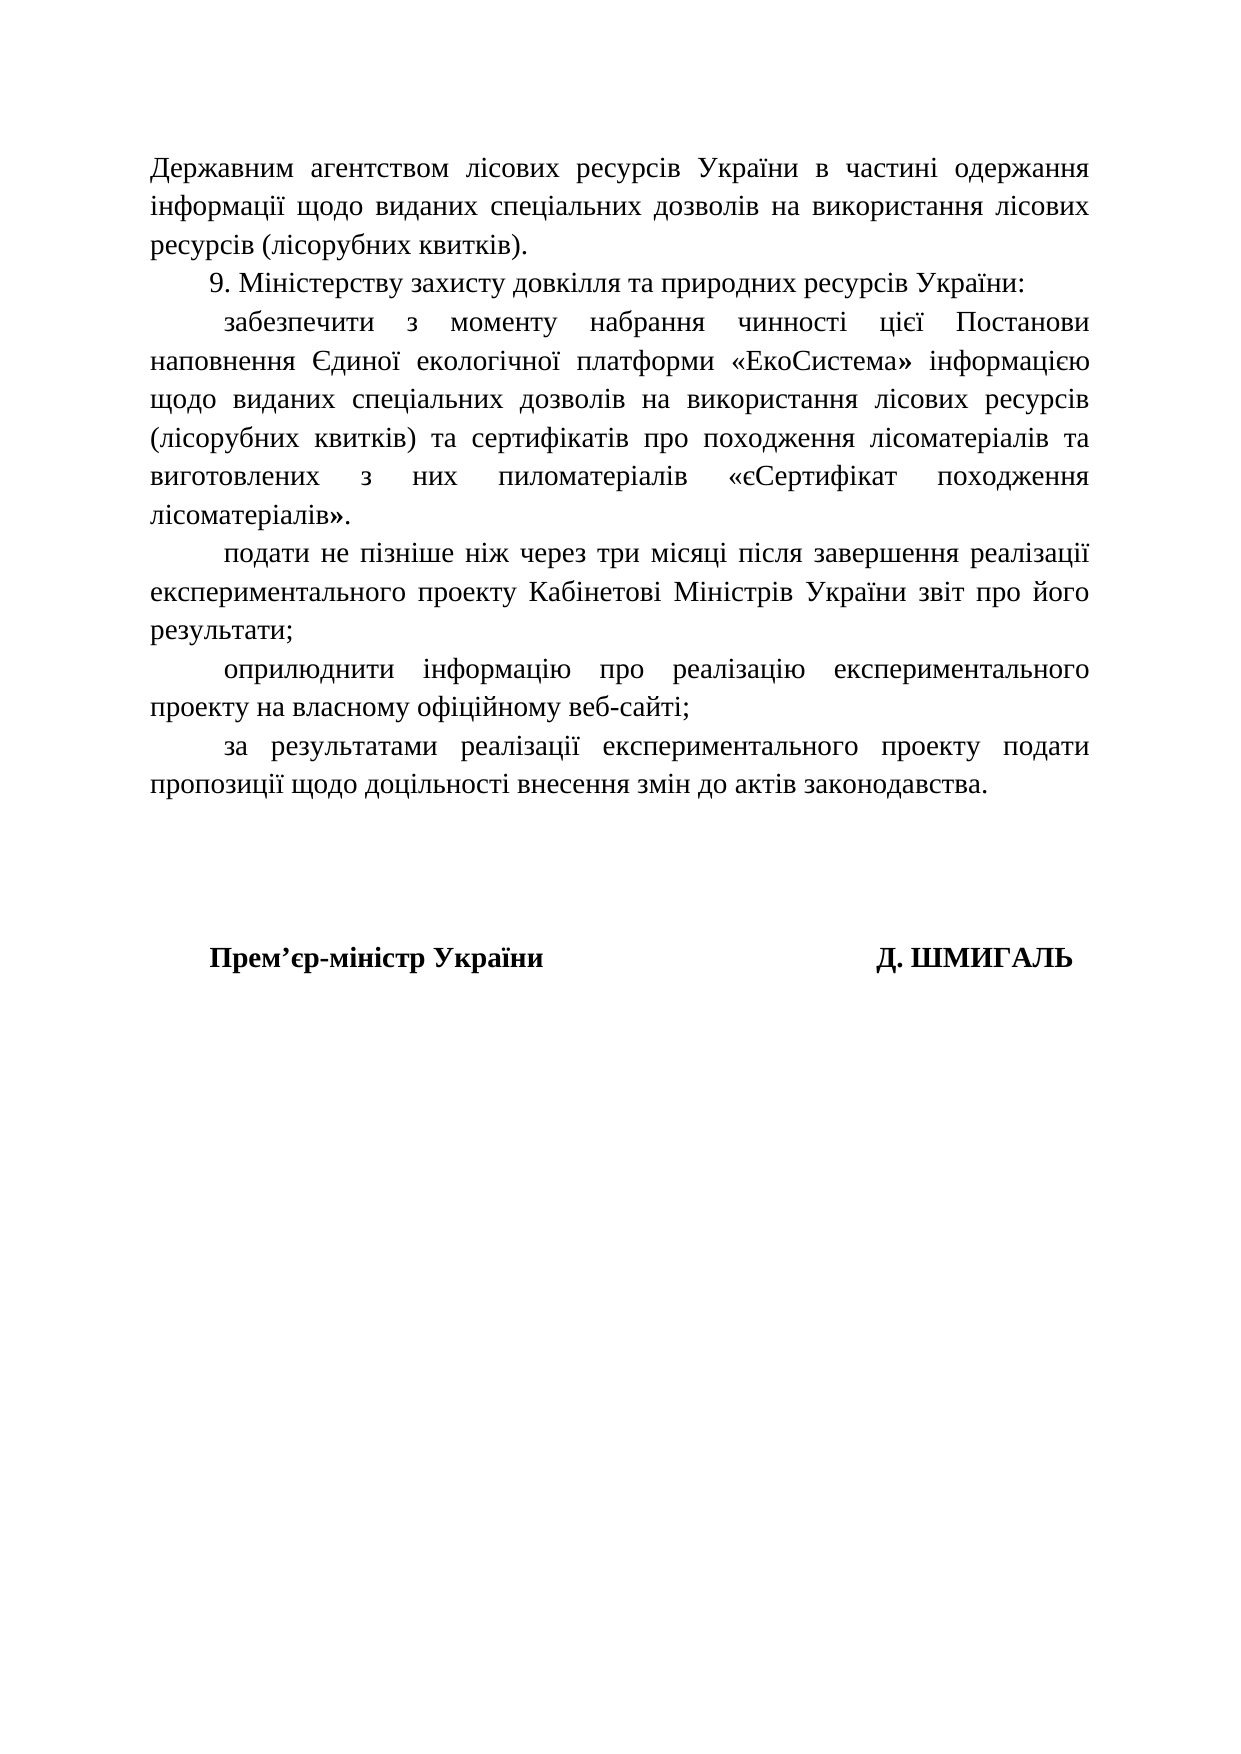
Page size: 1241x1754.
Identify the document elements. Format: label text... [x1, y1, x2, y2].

text 9. Міністерству захисту довкілля та природних ресурсів України: [150, 266, 1090, 299]
text за результатами реалізації експериментального проекту подати пропозиції щодо доцільності внесення змін до актів законодавства. [150, 728, 1090, 800]
text подати не пізніше ніж через три місяці після завершення реалізації експериментального проекту Кабінетові Міністрів України звіт про його результати; [150, 535, 1090, 646]
text Прем’єр-міністр України Д. ШМИГАЛЬ [150, 940, 1090, 974]
text оприлюднити інформацію про реалізацію експериментального проекту на власному офіційному веб-сайті; [150, 651, 1090, 723]
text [150, 150, 1090, 261]
text забезпечити з моменту набрання чинності цієї Постанови наповнення Єдиної екологічної платформи «ЕкоСистема» інформацією щодо виданих спеціальних дозволів на використання лісових ресурсів (лісорубних квитків) та сертифікатів про походження лісоматеріалів та виготовлених з них пиломатеріалів «єСертифікат походження лісоматеріалів». [150, 304, 1090, 530]
